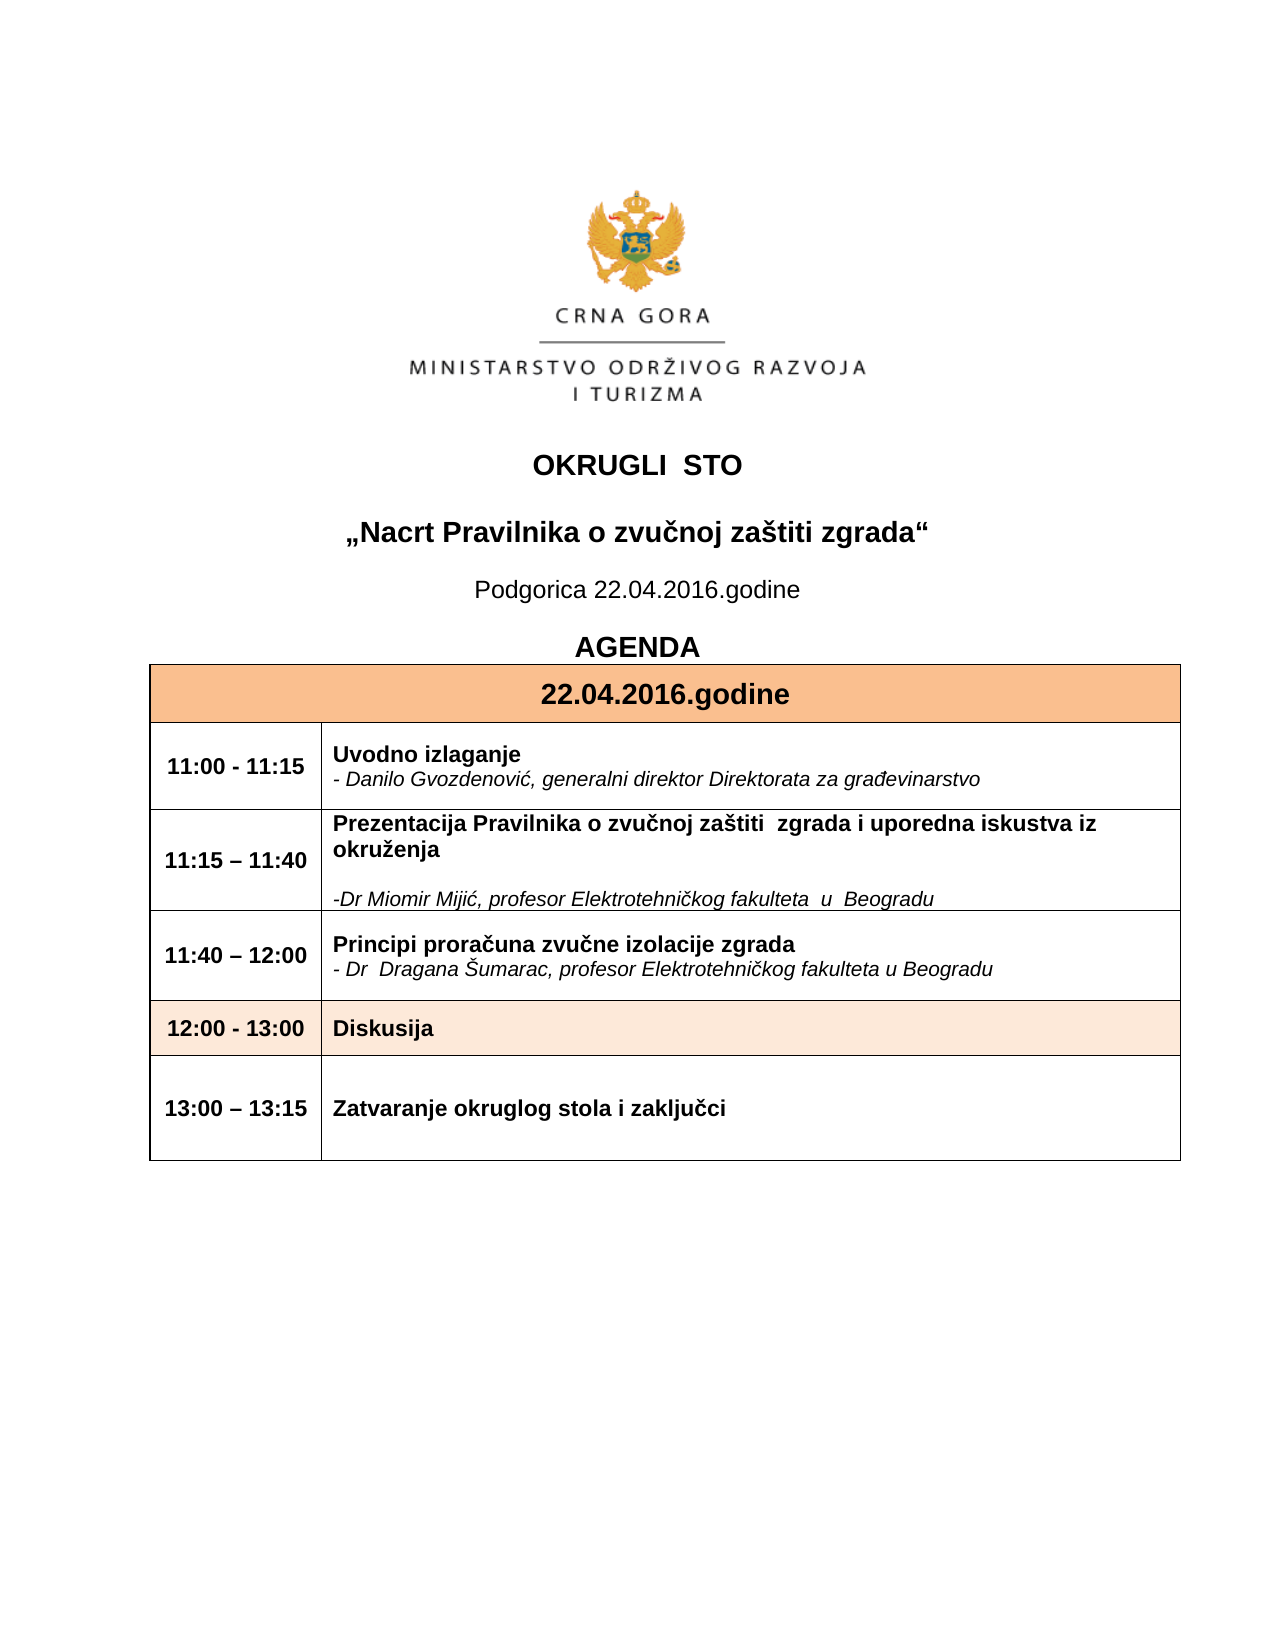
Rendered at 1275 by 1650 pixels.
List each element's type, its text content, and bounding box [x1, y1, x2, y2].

table_cell 11:40 – 12:00 [151, 911, 321, 1000]
text Podgorica 22.04.2016.godine [150, 575, 1125, 604]
table_cell Principi proračuna zvučne izolacije zgrada - Dr Dragana Šumarac, profesor Elektrotehničkog fakulteta u Beogradu [322, 911, 1180, 1000]
table_cell Uvodno izlaganje - Danilo Gvozdenović, generalni direktor Direktorata za građevinarstvo [322, 723, 1180, 809]
table_header 22.04.2016.godine [151, 665, 1180, 722]
table_cell Zatvaranje okruglog stola i zaključci [322, 1056, 1180, 1160]
table_cell 11:00 - 11:15 [151, 723, 321, 809]
text AGENDA [150, 630, 1125, 664]
table_cell 13:00 – 13:15 [151, 1056, 321, 1160]
table_cell Prezentacija Pravilnika o zvučnoj zaštiti zgrada i uporedna iskustva iz okruženja -Dr Miomir Mijić, profesor Elektrotehničkog fakulteta u Beogradu [322, 810, 1180, 910]
text OKRUGLI STO [150, 448, 1125, 482]
table_cell 12:00 - 13:00 [151, 1001, 321, 1055]
text „Nacrt Pravilnika o zvučnoj zaštiti zgrada“ [150, 515, 1125, 549]
picture [404, 183, 871, 415]
table_cell Diskusija [322, 1001, 1180, 1055]
table_cell 11:15 – 11:40 [151, 810, 321, 910]
